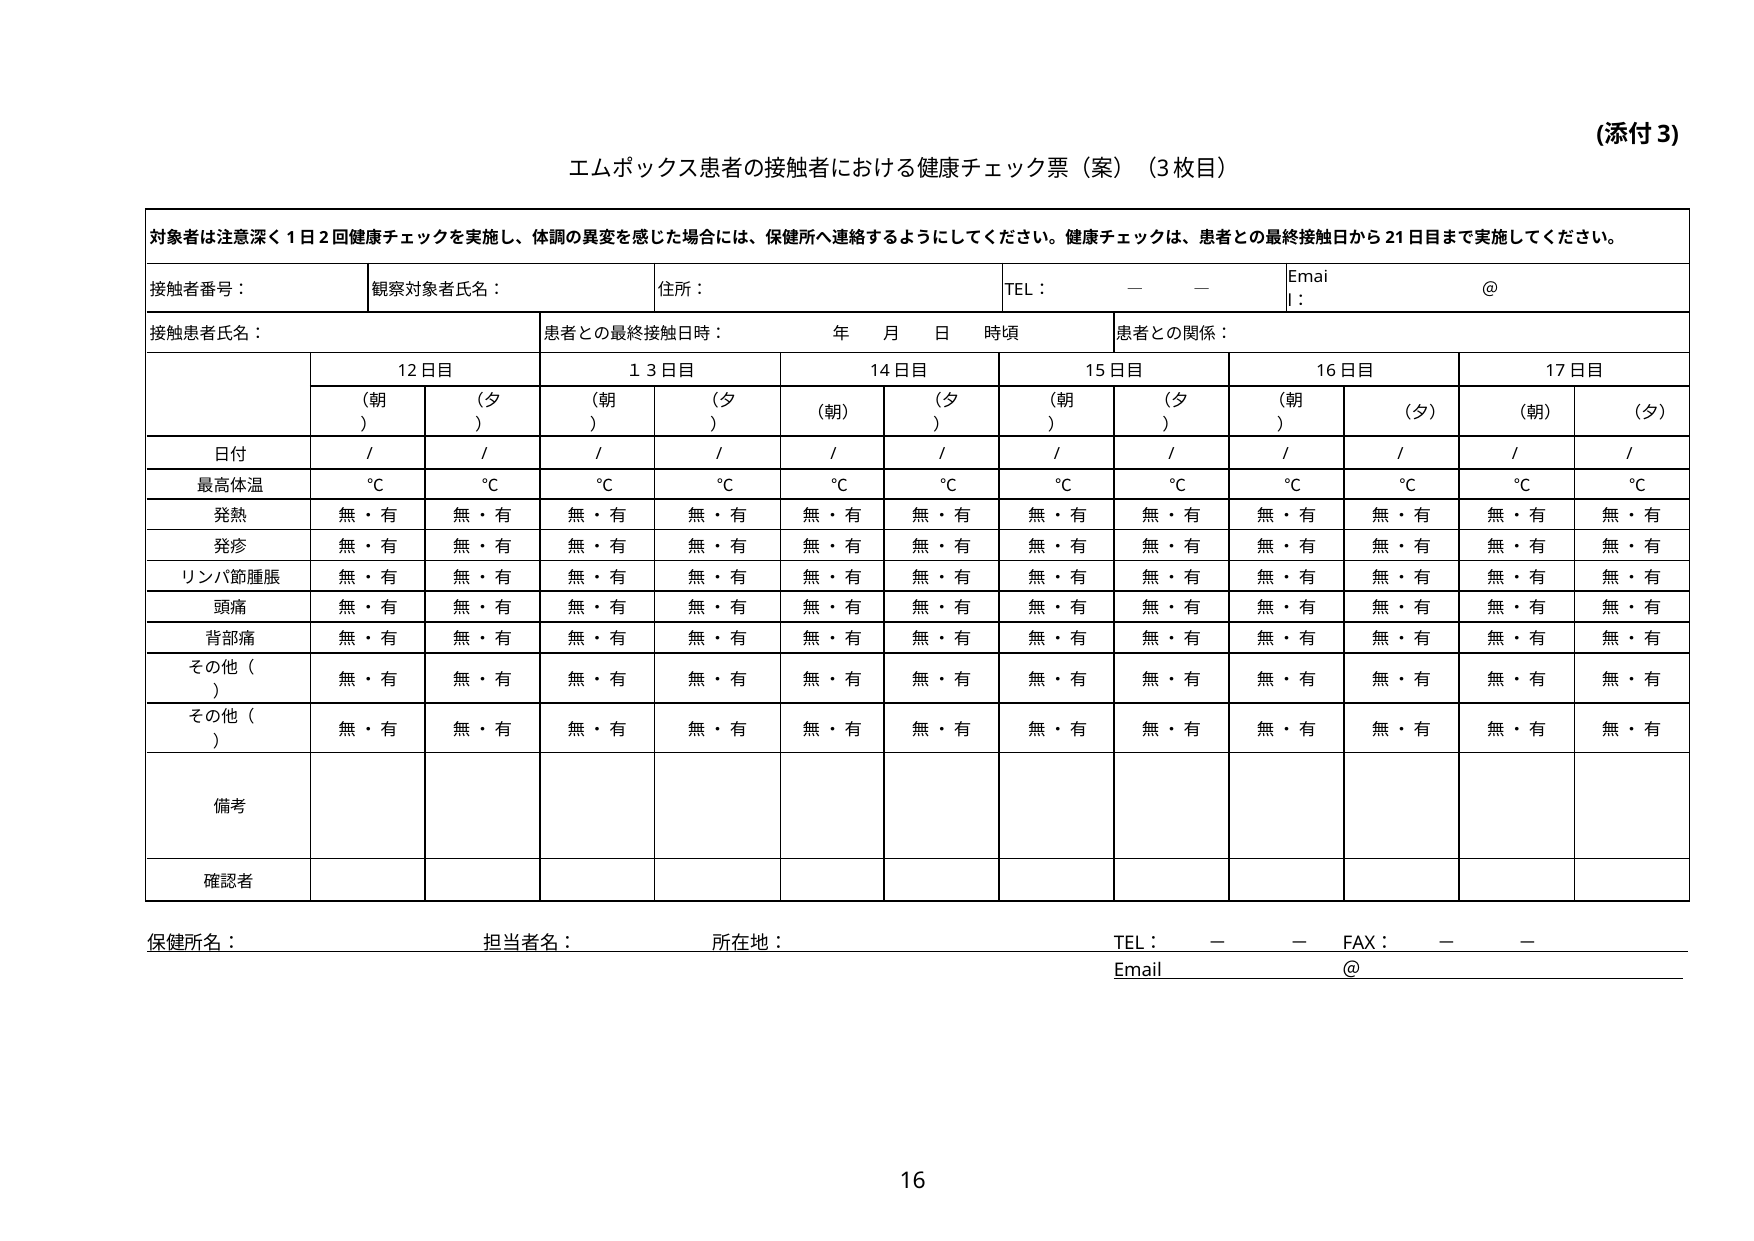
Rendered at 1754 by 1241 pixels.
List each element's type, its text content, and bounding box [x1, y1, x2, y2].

table_cell 無 ・ 有 [1345, 704, 1458, 752]
table_cell [426, 753, 539, 858]
table_cell / [541, 437, 654, 468]
table_cell [1575, 859, 1689, 900]
table_cell 無 ・ 有 [1115, 561, 1228, 590]
table_cell 背部痛 [146, 622, 310, 652]
table_cell 無 ・ 有 [1230, 592, 1343, 621]
table_cell （夕） [1575, 387, 1689, 435]
table_cell 日付 [146, 436, 310, 468]
table_cell 無 ・ 有 [541, 623, 654, 652]
table_cell [1115, 859, 1228, 900]
table_cell ℃ [1345, 470, 1458, 498]
table_cell [511, 264, 654, 311]
table_cell 無 ・ 有 [781, 654, 883, 702]
table_cell 無 ・ 有 [1575, 500, 1689, 529]
table_cell 無 ・ 有 [885, 530, 998, 559]
table_cell 無 ・ 有 [1575, 704, 1689, 752]
table_cell （朝） [1230, 387, 1343, 435]
table_cell [146, 353, 310, 435]
table_cell （夕） [1115, 387, 1228, 435]
table_cell ℃ [1575, 470, 1689, 498]
table_cell 確認者 [146, 859, 310, 900]
table_cell / [311, 437, 424, 468]
table_cell [1345, 753, 1458, 858]
table_cell 無 ・ 有 [1000, 561, 1113, 590]
table_cell 無 ・ 有 [885, 592, 998, 621]
table_cell [279, 313, 539, 352]
table_cell 無 ・ 有 [885, 623, 998, 652]
table_cell 無 ・ 有 [1000, 530, 1113, 559]
table_cell （夕） [426, 387, 539, 435]
table_cell その他（ ） [146, 653, 310, 702]
table_cell ℃ [1115, 470, 1228, 498]
table_header 対象者は注意深く1日2回健康チェックを実施し、体調の異変を感じた場合には、保健所へ連絡するようにしてください。健康チェックは、患者との最終接触日から21日目まで実施してください。 [146, 210, 1689, 263]
table_cell 無 ・ 有 [1575, 530, 1689, 559]
table_cell [885, 859, 998, 900]
table_cell 無 ・ 有 [1460, 654, 1574, 702]
table_cell 患者との関係： [1115, 313, 1238, 352]
table_cell 無 ・ 有 [1115, 500, 1228, 529]
table_cell 無 ・ 有 [885, 500, 998, 529]
table_cell 無 ・ 有 [1115, 623, 1228, 652]
table_cell 備考 [146, 753, 310, 858]
table_cell 無 ・ 有 [1230, 561, 1343, 590]
table_cell [257, 264, 367, 311]
table_cell / [1345, 437, 1458, 468]
table_cell / [1575, 437, 1689, 468]
table_cell 無 ・ 有 [426, 623, 539, 652]
table_cell 無 ・ 有 [1000, 592, 1113, 621]
table_cell 無 ・ 有 [1460, 623, 1574, 652]
table_cell 無 ・ 有 [1115, 530, 1228, 559]
table_cell 無 ・ 有 [655, 561, 780, 590]
table_cell 無 ・ 有 [426, 592, 539, 621]
table_cell １3日目 [541, 353, 780, 385]
table_cell 無 ・ 有 [1000, 500, 1113, 529]
table_cell [1000, 859, 1113, 900]
table_cell 無 ・ 有 [1115, 654, 1228, 702]
table_cell ＠ [1344, 264, 1689, 311]
table_cell 無 ・ 有 [1460, 561, 1574, 590]
table_cell （朝） [1460, 387, 1574, 435]
table_cell 無 ・ 有 [541, 561, 654, 590]
table_cell （朝） [541, 387, 654, 435]
table_cell 無 ・ 有 [655, 530, 780, 559]
table_cell [426, 859, 539, 900]
table_cell 年 月 日 時頃 [751, 313, 1113, 352]
table_cell 無 ・ 有 [541, 654, 654, 702]
table_cell 無 ・ 有 [1575, 623, 1689, 652]
table_cell 無 ・ 有 [655, 623, 780, 652]
table_cell 無 ・ 有 [311, 561, 424, 590]
table_cell 無 ・ 有 [1230, 623, 1343, 652]
table_cell 無 ・ 有 [1345, 654, 1458, 702]
table_cell ℃ [1000, 470, 1113, 498]
table_cell その他（ ） [146, 703, 310, 752]
table_cell 患者との最終接触日時： [541, 313, 751, 352]
table_cell 無 ・ 有 [541, 704, 654, 752]
table_cell [541, 859, 654, 900]
table_cell / [885, 437, 998, 468]
table_cell [655, 859, 780, 900]
table_cell [1345, 859, 1458, 900]
table_cell ― ― [1076, 264, 1286, 311]
table_cell 観察対象者氏名： [369, 264, 511, 311]
table_cell 無 ・ 有 [311, 704, 424, 752]
table_cell 無 ・ 有 [426, 561, 539, 590]
table_cell 無 ・ 有 [655, 500, 780, 529]
table_cell 無 ・ 有 [1000, 623, 1113, 652]
text (添付3) [129, 114, 1678, 149]
table_cell ℃ [885, 470, 998, 498]
table_cell 無 ・ 有 [1000, 704, 1113, 752]
table_cell ℃ [311, 470, 424, 498]
table_cell 接触患者氏名： [146, 312, 279, 352]
table_cell 無 ・ 有 [655, 592, 780, 621]
table_cell [1115, 753, 1228, 858]
table_cell / [426, 437, 539, 468]
table_cell 無 ・ 有 [1345, 561, 1458, 590]
table_cell 無 ・ 有 [311, 592, 424, 621]
table_cell 無 ・ 有 [781, 561, 883, 590]
table_cell 無 ・ 有 [1460, 592, 1574, 621]
table_cell ℃ [781, 470, 883, 498]
table_cell [1230, 753, 1343, 858]
table_cell リンパ節腫脹 [146, 561, 310, 590]
table_cell 無 ・ 有 [1575, 654, 1689, 702]
table_cell 無 ・ 有 [311, 500, 424, 529]
table_cell [311, 859, 424, 900]
table_cell 無 ・ 有 [1575, 561, 1689, 590]
table_cell 無 ・ 有 [426, 654, 539, 702]
table_cell 14日目 [781, 353, 998, 385]
table_cell 無 ・ 有 [541, 530, 654, 559]
table_cell 住所： [655, 264, 722, 311]
table_cell 無 ・ 有 [655, 654, 780, 702]
table_cell [1000, 753, 1113, 858]
table_cell Email： [1287, 264, 1344, 311]
table_cell / [1000, 437, 1113, 468]
text エムポックス患者の接触者における健康チェック票（案）（3枚目） [129, 149, 1678, 183]
table_cell 無 ・ 有 [655, 704, 780, 752]
table_cell [311, 753, 424, 858]
table_cell [781, 859, 883, 900]
table_cell / [655, 437, 780, 468]
table_cell ℃ [541, 470, 654, 498]
table_cell 無 ・ 有 [885, 654, 998, 702]
table_cell 無 ・ 有 [541, 500, 654, 529]
table_cell 無 ・ 有 [311, 530, 424, 559]
table_cell 無 ・ 有 [1345, 530, 1458, 559]
table_cell 最高体温 [146, 469, 310, 498]
table_cell （夕） [885, 387, 998, 435]
table_cell 無 ・ 有 [541, 592, 654, 621]
table_cell 無 ・ 有 [885, 704, 998, 752]
table_cell / [1460, 437, 1574, 468]
table_cell / [1230, 437, 1343, 468]
table_cell 接触者番号： [146, 264, 257, 311]
table_cell [655, 753, 780, 858]
table_cell 無 ・ 有 [1230, 704, 1343, 752]
table_cell 無 ・ 有 [1345, 623, 1458, 652]
table_cell [1230, 859, 1343, 900]
table_cell 16日目 [1230, 353, 1458, 385]
table_cell [885, 753, 998, 858]
table_cell ℃ [426, 470, 539, 498]
table_cell （朝） [1000, 387, 1113, 435]
table_cell 無 ・ 有 [781, 500, 883, 529]
table_cell 無 ・ 有 [426, 530, 539, 559]
table_cell 無 ・ 有 [1230, 654, 1343, 702]
table_cell （朝） [311, 387, 424, 435]
table_cell 無 ・ 有 [1115, 704, 1228, 752]
table_cell 15日目 [1000, 353, 1228, 385]
table_cell 無 ・ 有 [311, 623, 424, 652]
table_cell 無 ・ 有 [781, 592, 883, 621]
table_cell / [1115, 437, 1228, 468]
table_cell ℃ [1230, 470, 1343, 498]
table_cell [781, 753, 883, 858]
table_cell 頭痛 [146, 591, 310, 621]
table_cell [1460, 753, 1574, 858]
table_cell 無 ・ 有 [1460, 530, 1574, 559]
table_cell / [781, 437, 883, 468]
table_cell 無 ・ 有 [1460, 704, 1574, 752]
table_cell TEL： [1003, 264, 1076, 311]
table_cell 無 ・ 有 [1575, 592, 1689, 621]
table_cell 無 ・ 有 [1230, 530, 1343, 559]
table_cell [1575, 753, 1689, 858]
table_cell [541, 753, 654, 858]
table_cell ℃ [1460, 470, 1574, 498]
table_cell 無 ・ 有 [781, 704, 883, 752]
table_cell 無 ・ 有 [1230, 500, 1343, 529]
table_cell 無 ・ 有 [885, 561, 998, 590]
table_cell 無 ・ 有 [1345, 592, 1458, 621]
table_cell （朝） [781, 387, 883, 435]
table_cell ℃ [655, 470, 780, 498]
table_cell [1460, 859, 1574, 900]
table_cell 無 ・ 有 [1460, 500, 1574, 529]
table_cell （夕） [655, 387, 780, 435]
table_cell 無 ・ 有 [1115, 592, 1228, 621]
text 保健所名： 担当者名： 所在地： TEL： － － FAX： － － [147, 927, 1696, 955]
table_cell 発熱 [146, 499, 310, 529]
table_cell 無 ・ 有 [781, 623, 883, 652]
table_cell 12日目 [311, 353, 539, 385]
table_cell [1239, 313, 1689, 352]
table_cell 17日目 [1460, 353, 1689, 385]
table_cell 無 ・ 有 [1345, 500, 1458, 529]
table_cell 無 ・ 有 [426, 500, 539, 529]
table_cell 無 ・ 有 [781, 530, 883, 559]
table_cell [722, 264, 1002, 311]
table_cell 無 ・ 有 [1000, 654, 1113, 702]
table_cell 無 ・ 有 [311, 654, 424, 702]
table_cell 発疹 [146, 530, 310, 559]
table_cell （夕） [1345, 387, 1458, 435]
text Email ＠ [1113, 955, 1696, 982]
table_cell 無 ・ 有 [426, 704, 539, 752]
